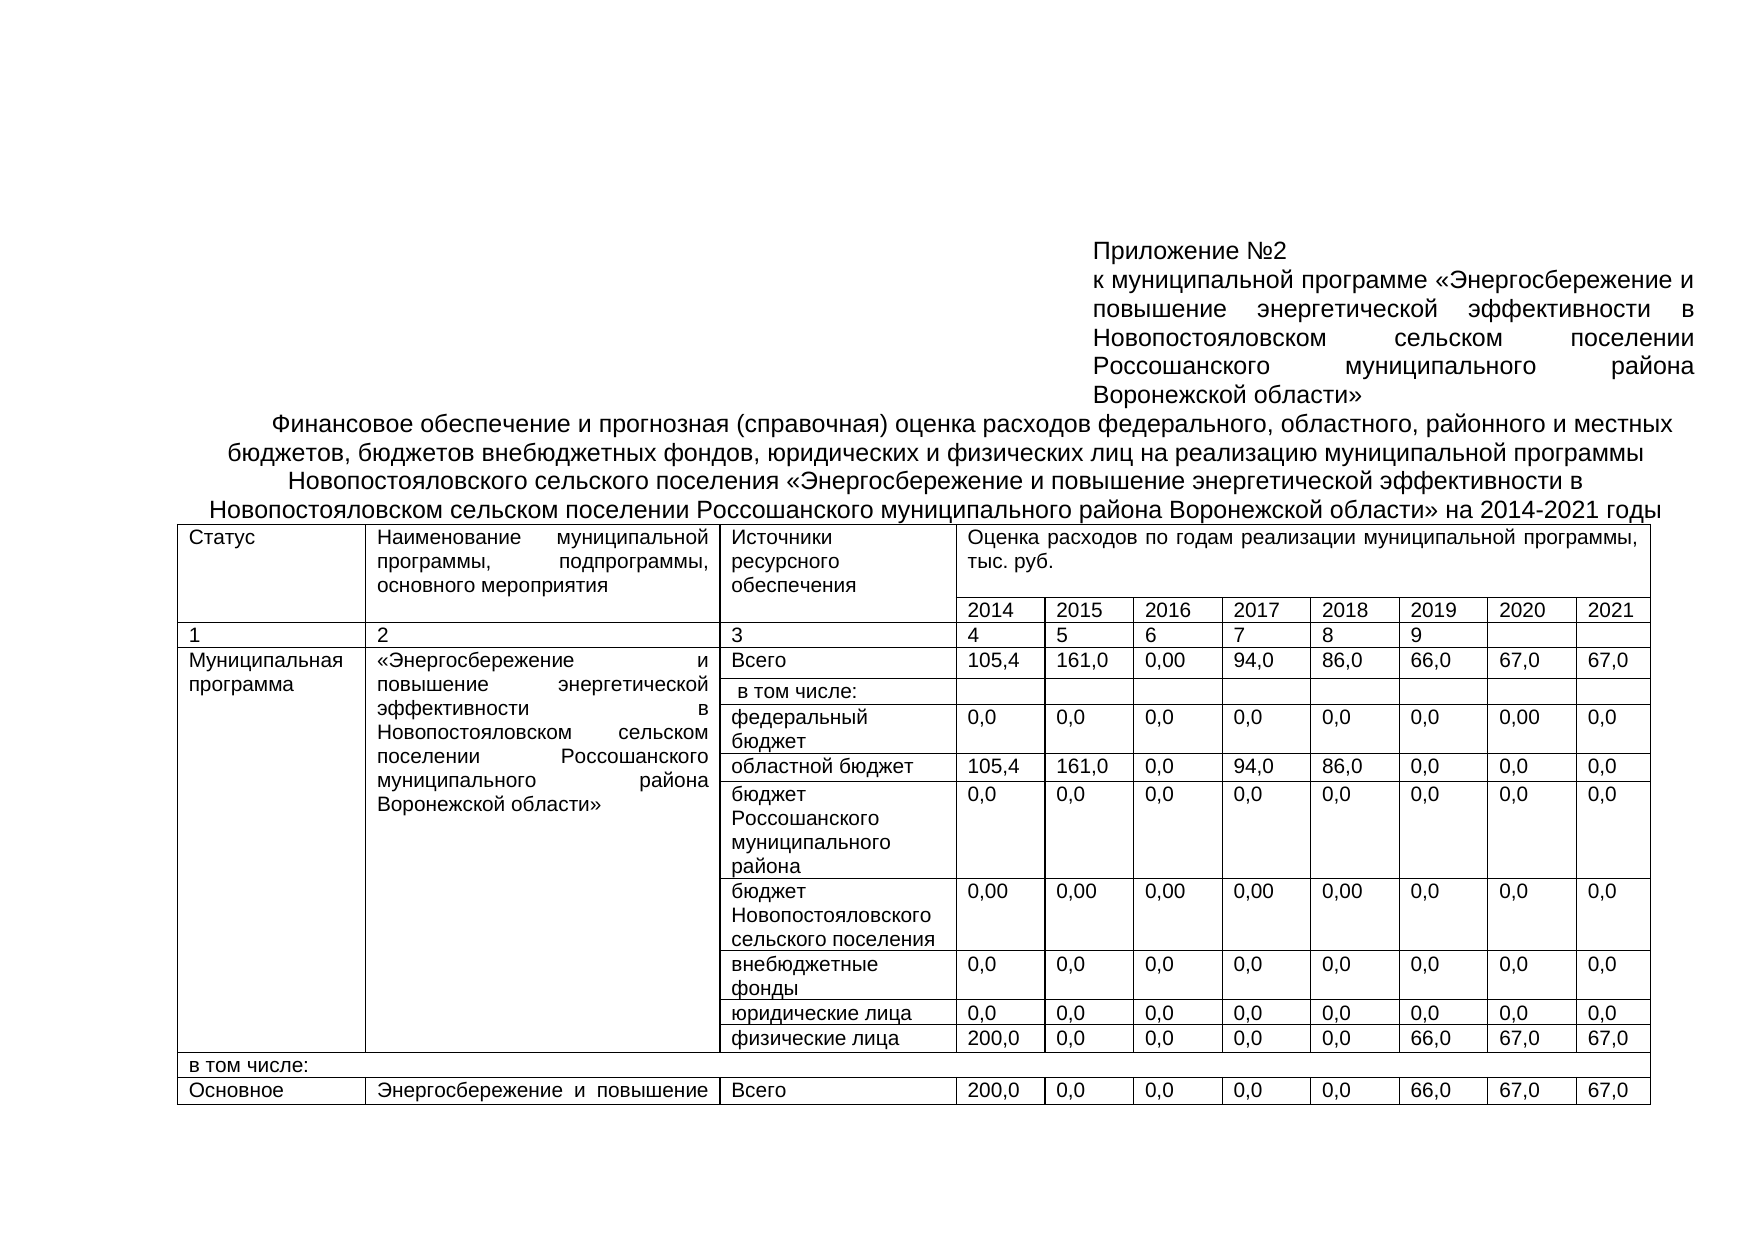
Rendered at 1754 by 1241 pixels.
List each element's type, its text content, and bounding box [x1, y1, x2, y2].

table_cell Всего [721, 1078, 956, 1104]
table_cell 67,0 [1577, 1078, 1650, 1104]
table_cell 0,0 [1577, 705, 1650, 753]
table_cell федеральный бюджет [721, 705, 956, 753]
table_cell 67,0 [1488, 1025, 1576, 1052]
table_header Статус [178, 525, 365, 622]
table_cell 0,0 [1311, 1000, 1399, 1024]
table_cell 0,0 [1134, 1000, 1222, 1024]
table_cell в том числе: [178, 1053, 1650, 1077]
table_cell 105,4 [957, 754, 1044, 781]
table_cell 2021 [1577, 598, 1650, 622]
table_cell 0,0 [1046, 705, 1133, 753]
table_cell 0,0 [1577, 951, 1650, 999]
table_cell 0,0 [1488, 951, 1576, 999]
table_cell Всего [721, 648, 956, 677]
table_cell 0,0 [1134, 782, 1222, 877]
table_cell бюджет Россошанского муниципального района [721, 782, 956, 877]
table_cell [1046, 679, 1133, 704]
table_cell 105,4 [957, 648, 1044, 677]
table_header Оценка расходов по годам реализации муниципальной программы, тыс. руб. [957, 525, 1650, 597]
table_cell 67,0 [1577, 1025, 1650, 1052]
table_cell 9 [1400, 623, 1487, 647]
table_cell 1 [178, 623, 365, 647]
table_cell 0,00 [1223, 879, 1310, 950]
table_cell [1488, 623, 1576, 647]
table_cell [1134, 679, 1222, 704]
table_cell бюджет Новопостояловского сельского поселения [721, 879, 956, 950]
table_cell 67,0 [1488, 1078, 1576, 1104]
table_cell 0,0 [1488, 754, 1576, 781]
table_cell 0,0 [1134, 951, 1222, 999]
table_cell 0,0 [1223, 782, 1310, 877]
table_cell 0,0 [1311, 1078, 1399, 1104]
table_cell 67,0 [1488, 648, 1576, 677]
table_cell 0,0 [1134, 754, 1222, 781]
table_cell 66,0 [1400, 1025, 1487, 1052]
table_cell [1577, 679, 1650, 704]
table_cell 2016 [1134, 598, 1222, 622]
table_cell 2014 [957, 598, 1044, 622]
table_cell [178, 1078, 365, 1104]
table_cell в том числе: [721, 679, 956, 704]
table_cell Муниципальная программа [178, 648, 365, 1052]
table_cell 0,0 [1046, 1000, 1133, 1024]
table_cell 0,00 [957, 879, 1044, 950]
table_cell 0,0 [1223, 951, 1310, 999]
table_cell 0,0 [1311, 951, 1399, 999]
table_cell внебюджетные фонды [721, 951, 956, 999]
table_cell физические лица [721, 1025, 956, 1052]
table_cell 0,0 [1400, 754, 1487, 781]
table_cell 0,0 [1134, 1025, 1222, 1052]
table_cell 0,00 [1488, 705, 1576, 753]
table_cell 0,0 [1311, 705, 1399, 753]
table_cell 0,0 [1134, 1078, 1222, 1104]
table_cell 94,0 [1223, 754, 1310, 781]
table_cell 0,0 [957, 1000, 1044, 1024]
table_cell 5 [1046, 623, 1133, 647]
table_cell 0,0 [1223, 1000, 1310, 1024]
text к муниципальной программе «Энергосбережение и повышение энергетической эффективности в Новопостояловском сельском поселении Россошанского муниципального района Воронежской области» [1093, 265, 1695, 409]
table_cell 161,0 [1046, 648, 1133, 677]
table_cell 0,0 [1400, 951, 1487, 999]
table_cell [1577, 623, 1650, 647]
text Приложение №2 [1093, 236, 1695, 265]
table_cell [1400, 679, 1487, 704]
table_cell 0,0 [957, 705, 1044, 753]
table_cell 0,0 [1577, 1000, 1650, 1024]
table_cell 0,00 [1134, 879, 1222, 950]
table_cell 0,0 [1223, 1078, 1310, 1104]
table_cell 66,0 [1400, 1078, 1487, 1104]
table_cell 0,00 [1134, 648, 1222, 677]
table_cell 2020 [1488, 598, 1576, 622]
table_cell [1311, 679, 1399, 704]
table_cell 2017 [1223, 598, 1310, 622]
table_cell «Энергосбережение и повышение энергетической эффективности в Новопостояловском сельском поселении Россошанского муниципального района Воронежской области» [366, 648, 719, 1052]
table_cell 4 [957, 623, 1044, 647]
table_cell 0,0 [1311, 782, 1399, 877]
table_cell 0,00 [1311, 879, 1399, 950]
table_cell 0,0 [1046, 1025, 1133, 1052]
table_cell 94,0 [1223, 648, 1310, 677]
table_cell 0,0 [1400, 705, 1487, 753]
table_cell 2 [366, 623, 719, 647]
table_header Наименование муниципальной программы, подпрограммы, основного мероприятия [366, 525, 719, 622]
table_cell 0,00 [1046, 879, 1133, 950]
table_cell 2018 [1311, 598, 1399, 622]
table_cell 0,0 [1223, 1025, 1310, 1052]
table_cell 0,0 [1577, 754, 1650, 781]
table_cell 2019 [1400, 598, 1487, 622]
text Финансовое обеспечение и прогнозная (справочная) оценка расходов федерального, областного, районного и местных бюджетов, бюджетов внебюджетных фондов, юридических и физических лиц на реализацию муниципальной программы Новопостояловского сельского поселения «Энергосбережение и повышение энергетической эффективности в Новопостояловском сельском поселении Россошанского муниципального района Воронежской области» на 2014-2021 годы [177, 409, 1695, 524]
table_cell 86,0 [1311, 754, 1399, 781]
table_cell 0,0 [1488, 879, 1576, 950]
table_cell [1488, 679, 1576, 704]
table_cell 0,0 [957, 782, 1044, 877]
table_cell 7 [1223, 623, 1310, 647]
table_cell 0,0 [1577, 782, 1650, 877]
table_cell 0,0 [1046, 1078, 1133, 1104]
table_cell 161,0 [1046, 754, 1133, 781]
table_cell 0,0 [1046, 782, 1133, 877]
table_cell 67,0 [1577, 648, 1650, 677]
table_cell 0,0 [1577, 879, 1650, 950]
table_header Источники ресурсного обеспечения [721, 525, 956, 622]
table_cell 0,0 [1400, 879, 1487, 950]
table_cell 200,0 [957, 1078, 1044, 1104]
table_cell 0,0 [1488, 782, 1576, 877]
table_cell [1223, 679, 1310, 704]
table_cell 2015 [1046, 598, 1133, 622]
table_cell 66,0 [1400, 648, 1487, 677]
table_cell 86,0 [1311, 648, 1399, 677]
table_cell областной бюджет [721, 754, 956, 781]
table_cell 0,0 [1400, 1000, 1487, 1024]
table_cell 0,0 [1488, 1000, 1576, 1024]
table_cell 0,0 [1046, 951, 1133, 999]
table_cell 0,0 [957, 951, 1044, 999]
table_cell 0,0 [1223, 705, 1310, 753]
table_cell юридические лица [721, 1000, 956, 1024]
table_cell 0,0 [1311, 1025, 1399, 1052]
table_cell 200,0 [957, 1025, 1044, 1052]
table_cell 3 [721, 623, 956, 647]
table_cell 0,0 [1134, 705, 1222, 753]
table_cell 6 [1134, 623, 1222, 647]
table_cell 0,0 [1400, 782, 1487, 877]
table_cell [957, 679, 1044, 704]
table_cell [366, 1078, 719, 1104]
table_cell 8 [1311, 623, 1399, 647]
